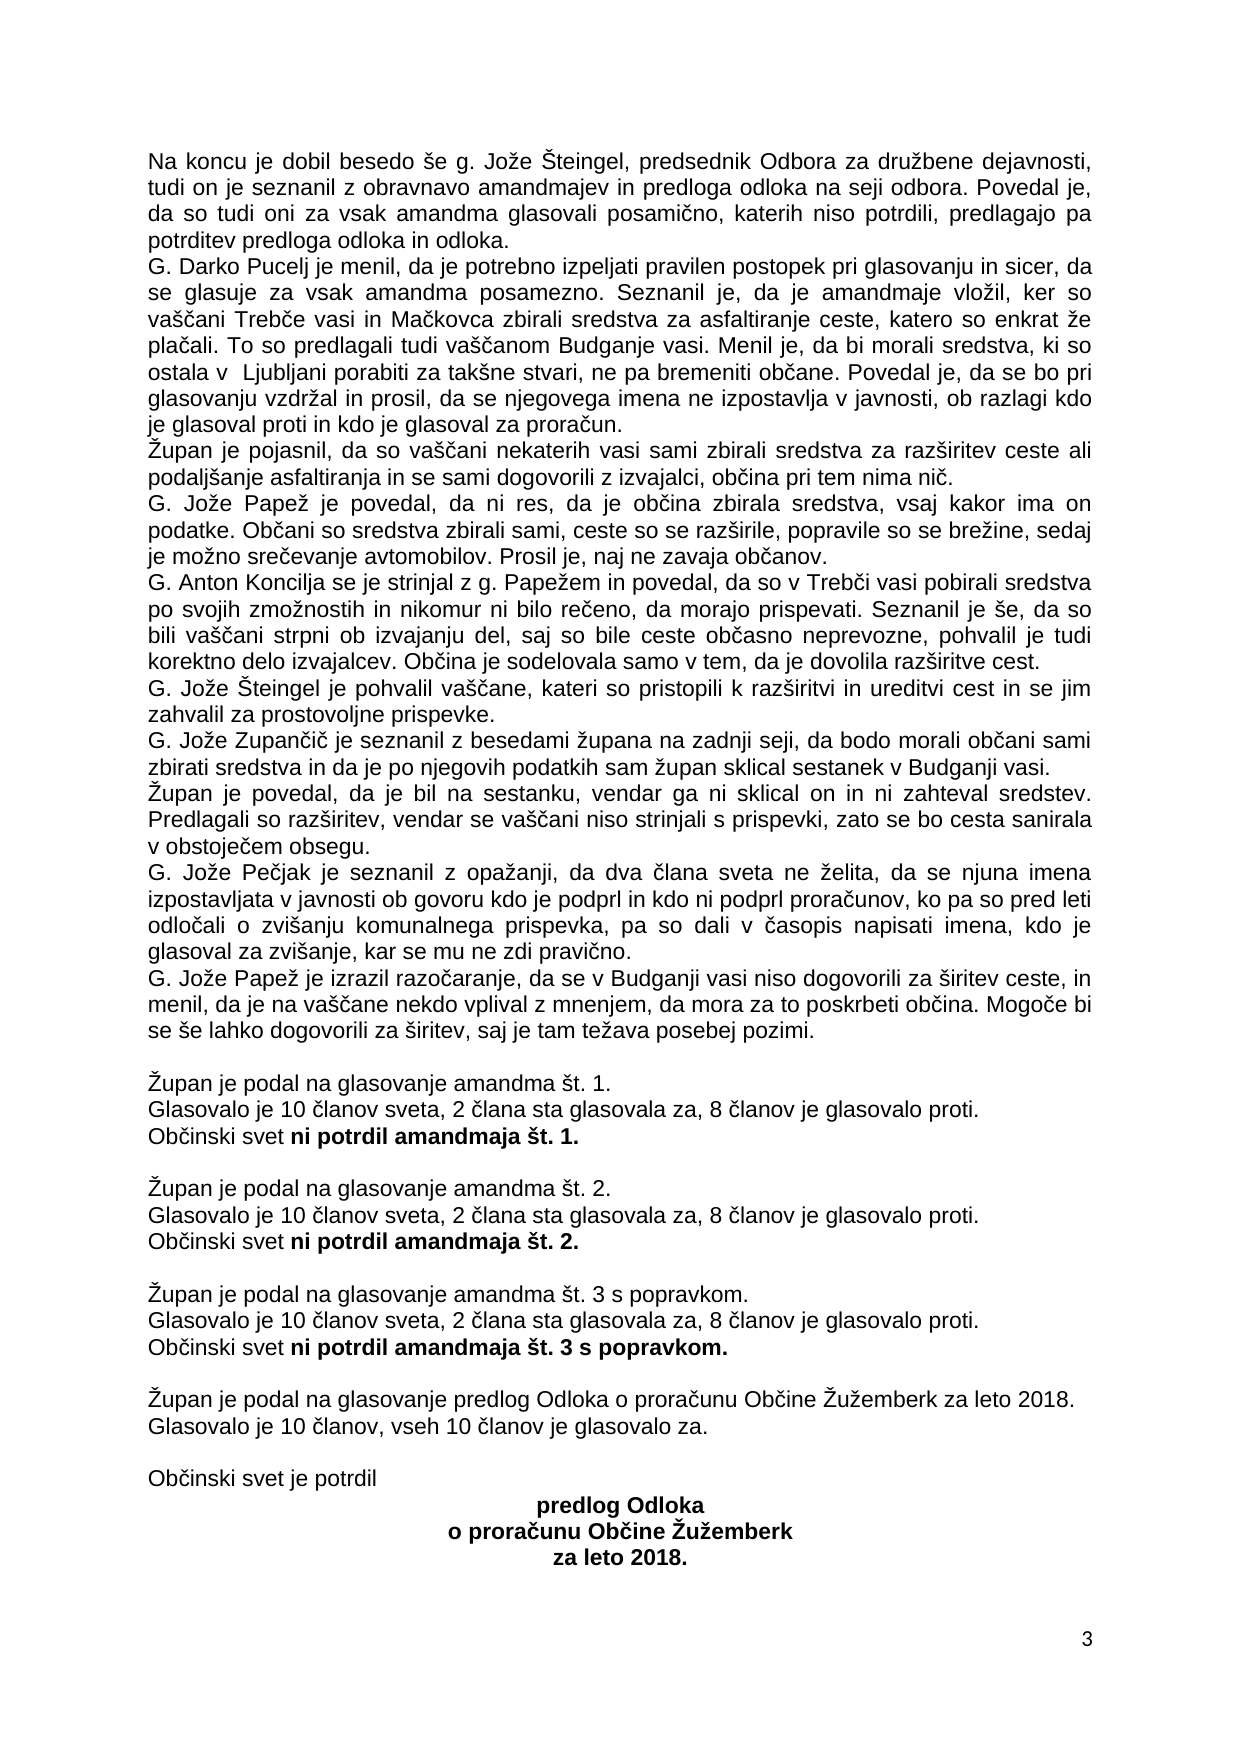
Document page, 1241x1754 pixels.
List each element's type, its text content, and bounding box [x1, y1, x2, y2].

text G. Jože Papež je povedal, da ni res, da je občina zbirala sredstva, vsaj kakor ima on podatke. Občani so sredstva zbirali sami, ceste so se razširile, popravile so se brežine, sedaj je možno srečevanje avtomobilov. Prosil je, naj ne zavaja občanov. [148, 490, 1093, 569]
text G. Jože Papež je izrazil razočaranje, da se v Budganji vasi niso dogovorili za širitev ceste, in menil, da je na vaščane nekdo vplival z mnenjem, da mora za to poskrbeti občina. Mogoče bi se še lahko dogovorili za širitev, saj je tam težava posebej pozimi. [148, 964, 1093, 1044]
text predlog Odloka [148, 1492, 1093, 1518]
text G. Darko Pucelj je menil, da je potrebno izpeljati pravilen postopek pri glasovanju in sicer, da se glasuje za vsak amandma posamezno. Seznanil je, da je amandmaje vložil, ker so vaščani Trebče vasi in Mačkovca zbirali sredstva za asfaltiranje ceste, katero so enkrat že plačali. To so predlagali tudi vaščanom Budganje vasi. Menil je, da bi morali sredstva, ki so ostala v Ljubljani porabiti za takšne stvari, ne pa bremeniti občane. Povedal je, da se bo pri glasovanju vzdržal in prosil, da se njegovega imena ne izpostavlja v javnosti, ob razlagi kdo je glasoval proti in kdo je glasoval za proračun. [148, 253, 1093, 437]
text Občinski svet ni potrdil amandmaja št. 2. [148, 1228, 1093, 1254]
text G. Jože Šteingel je pohvalil vaščane, kateri so pristopili k razširitvi in ureditvi cest in se jim zahvalil za prostovoljne prispevke. [148, 675, 1093, 727]
text G. Jože Pečjak je seznanil z opažanji, da dva člana sveta ne želita, da se njuna imena izpostavljata v javnosti ob govoru kdo je podprl in kdo ni podprl proračunov, ko pa so pred leti odločali o zvišanju komunalnega prispevka, pa so dali v časopis napisati imena, kdo je glasoval za zvišanje, kar se mu ne zdi pravično. [148, 859, 1093, 964]
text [148, 1413, 1093, 1439]
text Župan je podal na glasovanje predlog Odloka o proračunu Občine Žužemberk za leto 2018. [148, 1386, 1093, 1413]
text o proračunu Občine Žužemberk [148, 1518, 1093, 1544]
text Občinski svet ni potrdil amandmaja št. 1. [148, 1123, 1093, 1149]
text Župan je podal na glasovanje amandma št. 3 s popravkom. [148, 1281, 1093, 1307]
text Občinski svet ni potrdil amandmaja št. 3 s popravkom. [148, 1333, 1093, 1360]
text Glasovalo je 10 članov sveta, 2 člana sta glasovala za, 8 članov je glasovalo proti. [148, 1202, 1093, 1228]
text G. Jože Zupančič je seznanil z besedami župana na zadnji seji, da bodo morali občani sami zbirati sredstva in da je po njegovih podatkih sam župan sklical sestanek v Budganji vasi. [148, 727, 1093, 780]
text Župan je podal na glasovanje amandma št. 1. [148, 1070, 1093, 1096]
text Župan je podal na glasovanje amandma št. 2. [148, 1175, 1093, 1202]
text Na koncu je dobil besedo še g. Jože Šteingel, predsednik Odbora za družbene dejavnosti, tudi on je seznanil z obravnavo amandmajev in predloga odloka na seji odbora. Povedal je, da so tudi oni za vsak amandma glasovali posamično, katerih niso potrdili, predlagajo pa potrditev predloga odloka in odloka. [148, 148, 1093, 253]
text za leto 2018. [148, 1544, 1093, 1571]
text Glasovalo je 10 članov sveta, 2 člana sta glasovala za, 8 članov je glasovalo proti. [148, 1307, 1093, 1333]
text Župan je povedal, da je bil na sestanku, vendar ga ni sklical on in ni zahteval sredstev. Predlagali so razširitev, vendar se vaščani niso strinjali s prispevki, zato se bo cesta sanirala v obstoječem obsegu. [148, 780, 1093, 859]
text Župan je pojasnil, da so vaščani nekaterih vasi sami zbirali sredstva za razširitev ceste ali podaljšanje asfaltiranja in se sami dogovorili z izvajalci, občina pri tem nima nič. [148, 437, 1093, 490]
text Glasovalo je 10 članov sveta, 2 člana sta glasovala za, 8 članov je glasovalo proti. [148, 1096, 1093, 1123]
text G. Anton Koncilja se je strinjal z g. Papežem in povedal, da so v Trebči vasi pobirali sredstva po svojih zmožnostih in nikomur ni bilo rečeno, da morajo prispevati. Seznanil je še, da so bili vaščani strpni ob izvajanju del, saj so bile ceste občasno neprevozne, pohvalil je tudi korektno delo izvajalcev. Občina je sodelovala samo v tem, da je dovolila razširitve cest. [148, 569, 1093, 675]
text Občinski svet je potrdil [148, 1465, 1093, 1492]
